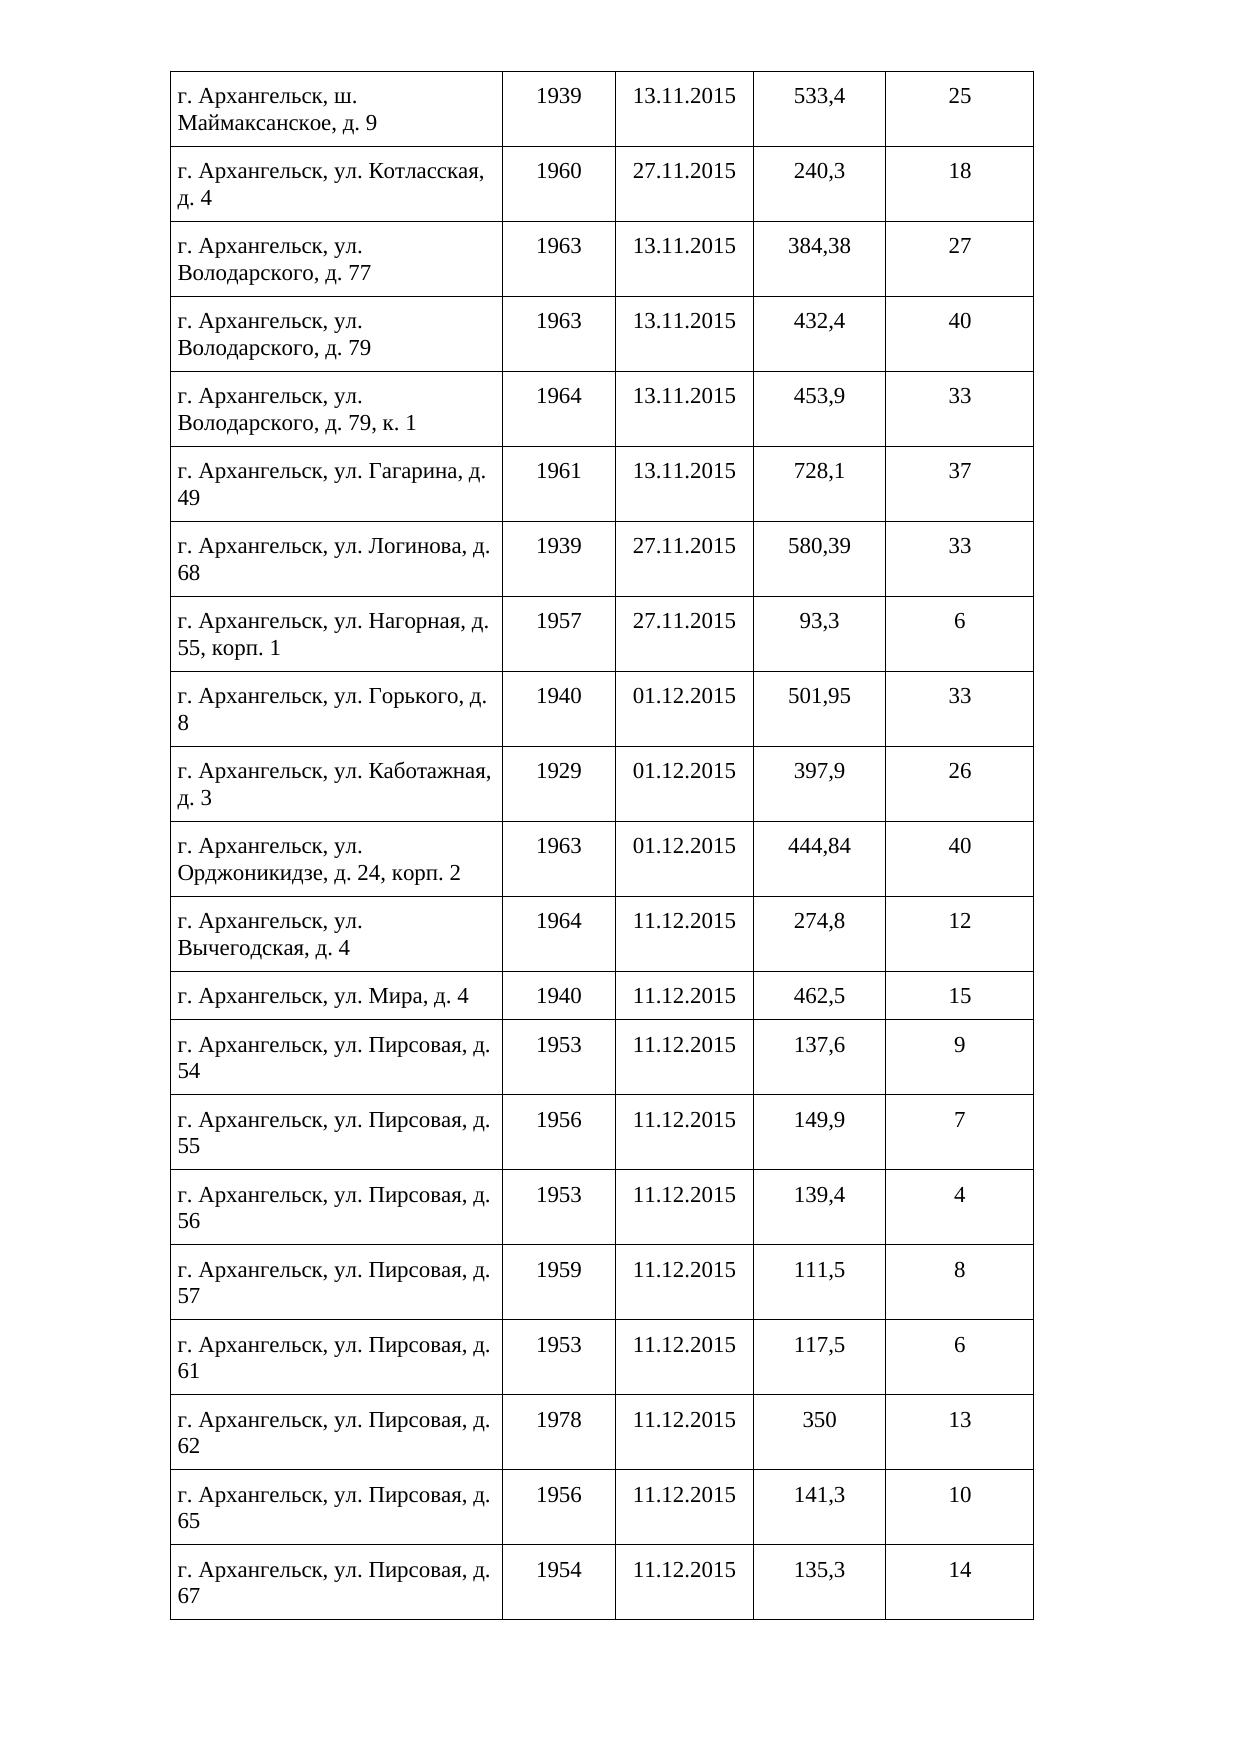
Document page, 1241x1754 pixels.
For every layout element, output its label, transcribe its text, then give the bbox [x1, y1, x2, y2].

table_cell 01.12.2015 [616, 822, 753, 896]
table_cell 40 [886, 822, 1033, 896]
table_cell 11.12.2015 [616, 1245, 753, 1319]
table_cell 8 [886, 1245, 1033, 1319]
table_cell 1953 [503, 1020, 615, 1094]
table_cell 25 [886, 72, 1033, 146]
table_cell 432,4 [754, 297, 885, 371]
table_cell 33 [886, 522, 1033, 596]
table_cell 1961 [503, 447, 615, 521]
table_cell 139,4 [754, 1170, 885, 1244]
table_cell г. Архангельск, ул. Пирсовая, д. 54 [171, 1020, 502, 1094]
table_cell 27.11.2015 [616, 597, 753, 671]
table_cell 274,8 [754, 897, 885, 971]
table_cell 27 [886, 222, 1033, 296]
table_cell 4 [886, 1170, 1033, 1244]
table_cell 13.11.2015 [616, 447, 753, 521]
table_cell 350 [754, 1395, 885, 1469]
table_cell 13.11.2015 [616, 72, 753, 146]
table_cell 33 [886, 372, 1033, 446]
table_cell 11.12.2015 [616, 972, 753, 1019]
table_cell 1963 [503, 822, 615, 896]
table_cell 18 [886, 147, 1033, 221]
table_cell 1964 [503, 372, 615, 446]
table_cell 580,39 [754, 522, 885, 596]
table_cell 501,95 [754, 672, 885, 746]
table_cell 37 [886, 447, 1033, 521]
table_cell г. Архангельск, ул. Володарского, д. 77 [171, 222, 502, 296]
table_cell 137,6 [754, 1020, 885, 1094]
table_cell 27.11.2015 [616, 522, 753, 596]
table_cell г. Архангельск, ул. Пирсовая, д. 56 [171, 1170, 502, 1244]
table_cell 11.12.2015 [616, 1545, 753, 1619]
table_cell 149,9 [754, 1095, 885, 1169]
table_cell 13.11.2015 [616, 297, 753, 371]
table_cell 7 [886, 1095, 1033, 1169]
table_cell 384,38 [754, 222, 885, 296]
table_cell 453,9 [754, 372, 885, 446]
table_cell 1957 [503, 597, 615, 671]
table_cell 6 [886, 597, 1033, 671]
table_cell г. Архангельск, ул. Орджоникидзе, д. 24, корп. 2 [171, 822, 502, 896]
table_cell 1959 [503, 1245, 615, 1319]
table_cell 1960 [503, 147, 615, 221]
table_cell 141,3 [754, 1470, 885, 1544]
table_cell 13 [886, 1395, 1033, 1469]
table_cell г. Архангельск, ул. Пирсовая, д. 65 [171, 1470, 502, 1544]
table_cell 9 [886, 1020, 1033, 1094]
table_cell 11.12.2015 [616, 1095, 753, 1169]
table_cell 40 [886, 297, 1033, 371]
table_cell 1953 [503, 1170, 615, 1244]
table_cell г. Архангельск, ул. Мира, д. 4 [171, 972, 502, 1019]
table_cell 1939 [503, 522, 615, 596]
table_cell 1964 [503, 897, 615, 971]
table_cell 1956 [503, 1470, 615, 1544]
table_cell 1929 [503, 747, 615, 821]
table_cell г. Архангельск, ул. Володарского, д. 79 [171, 297, 502, 371]
table_cell г. Архангельск, ул. Володарского, д. 79, к. 1 [171, 372, 502, 446]
table_cell г. Архангельск, ул. Каботажная, д. 3 [171, 747, 502, 821]
table_cell г. Архангельск, ул. Нагорная, д. 55, корп. 1 [171, 597, 502, 671]
table_cell г. Архангельск, ул. Пирсовая, д. 67 [171, 1545, 502, 1619]
table_cell 26 [886, 747, 1033, 821]
table_cell г. Архангельск, ул. Пирсовая, д. 61 [171, 1320, 502, 1394]
table_cell 13.11.2015 [616, 372, 753, 446]
table_cell 11.12.2015 [616, 1020, 753, 1094]
table_cell 1953 [503, 1320, 615, 1394]
table_cell 1940 [503, 672, 615, 746]
table_cell 12 [886, 897, 1033, 971]
table_cell 11.12.2015 [616, 1470, 753, 1544]
table_cell 13.11.2015 [616, 222, 753, 296]
table_cell г. Архангельск, ул. Вычегодская, д. 4 [171, 897, 502, 971]
table_cell 01.12.2015 [616, 672, 753, 746]
table_cell 10 [886, 1470, 1033, 1544]
table_cell 1978 [503, 1395, 615, 1469]
table_cell 111,5 [754, 1245, 885, 1319]
table_cell 11.12.2015 [616, 1170, 753, 1244]
table_cell 33 [886, 672, 1033, 746]
table_cell 1956 [503, 1095, 615, 1169]
table_cell г. Архангельск, ул. Котласская, д. 4 [171, 147, 502, 221]
table_cell 93,3 [754, 597, 885, 671]
table_cell 27.11.2015 [616, 147, 753, 221]
table_cell 1963 [503, 222, 615, 296]
table_cell г. Архангельск, ш. Маймаксанское, д. 9 [171, 72, 502, 146]
table_cell 397,9 [754, 747, 885, 821]
table_cell 135,3 [754, 1545, 885, 1619]
table_cell 1939 [503, 72, 615, 146]
table_cell 1940 [503, 972, 615, 1019]
table_cell г. Архангельск, ул. Логинова, д. 68 [171, 522, 502, 596]
table_cell 1954 [503, 1545, 615, 1619]
table_cell г. Архангельск, ул. Пирсовая, д. 57 [171, 1245, 502, 1319]
table_cell 444,84 [754, 822, 885, 896]
table_cell 01.12.2015 [616, 747, 753, 821]
table_cell 11.12.2015 [616, 897, 753, 971]
table_cell 11.12.2015 [616, 1320, 753, 1394]
table_cell 6 [886, 1320, 1033, 1394]
table_cell 533,4 [754, 72, 885, 146]
table_cell 240,3 [754, 147, 885, 221]
table_cell 11.12.2015 [616, 1395, 753, 1469]
table_cell 117,5 [754, 1320, 885, 1394]
table_cell 728,1 [754, 447, 885, 521]
table_cell г. Архангельск, ул. Пирсовая, д. 55 [171, 1095, 502, 1169]
table_cell 462,5 [754, 972, 885, 1019]
table_cell 15 [886, 972, 1033, 1019]
table_cell г. Архангельск, ул. Гагарина, д. 49 [171, 447, 502, 521]
table_cell 1963 [503, 297, 615, 371]
table_cell г. Архангельск, ул. Горького, д. 8 [171, 672, 502, 746]
table_cell 14 [886, 1545, 1033, 1619]
table_cell г. Архангельск, ул. Пирсовая, д. 62 [171, 1395, 502, 1469]
